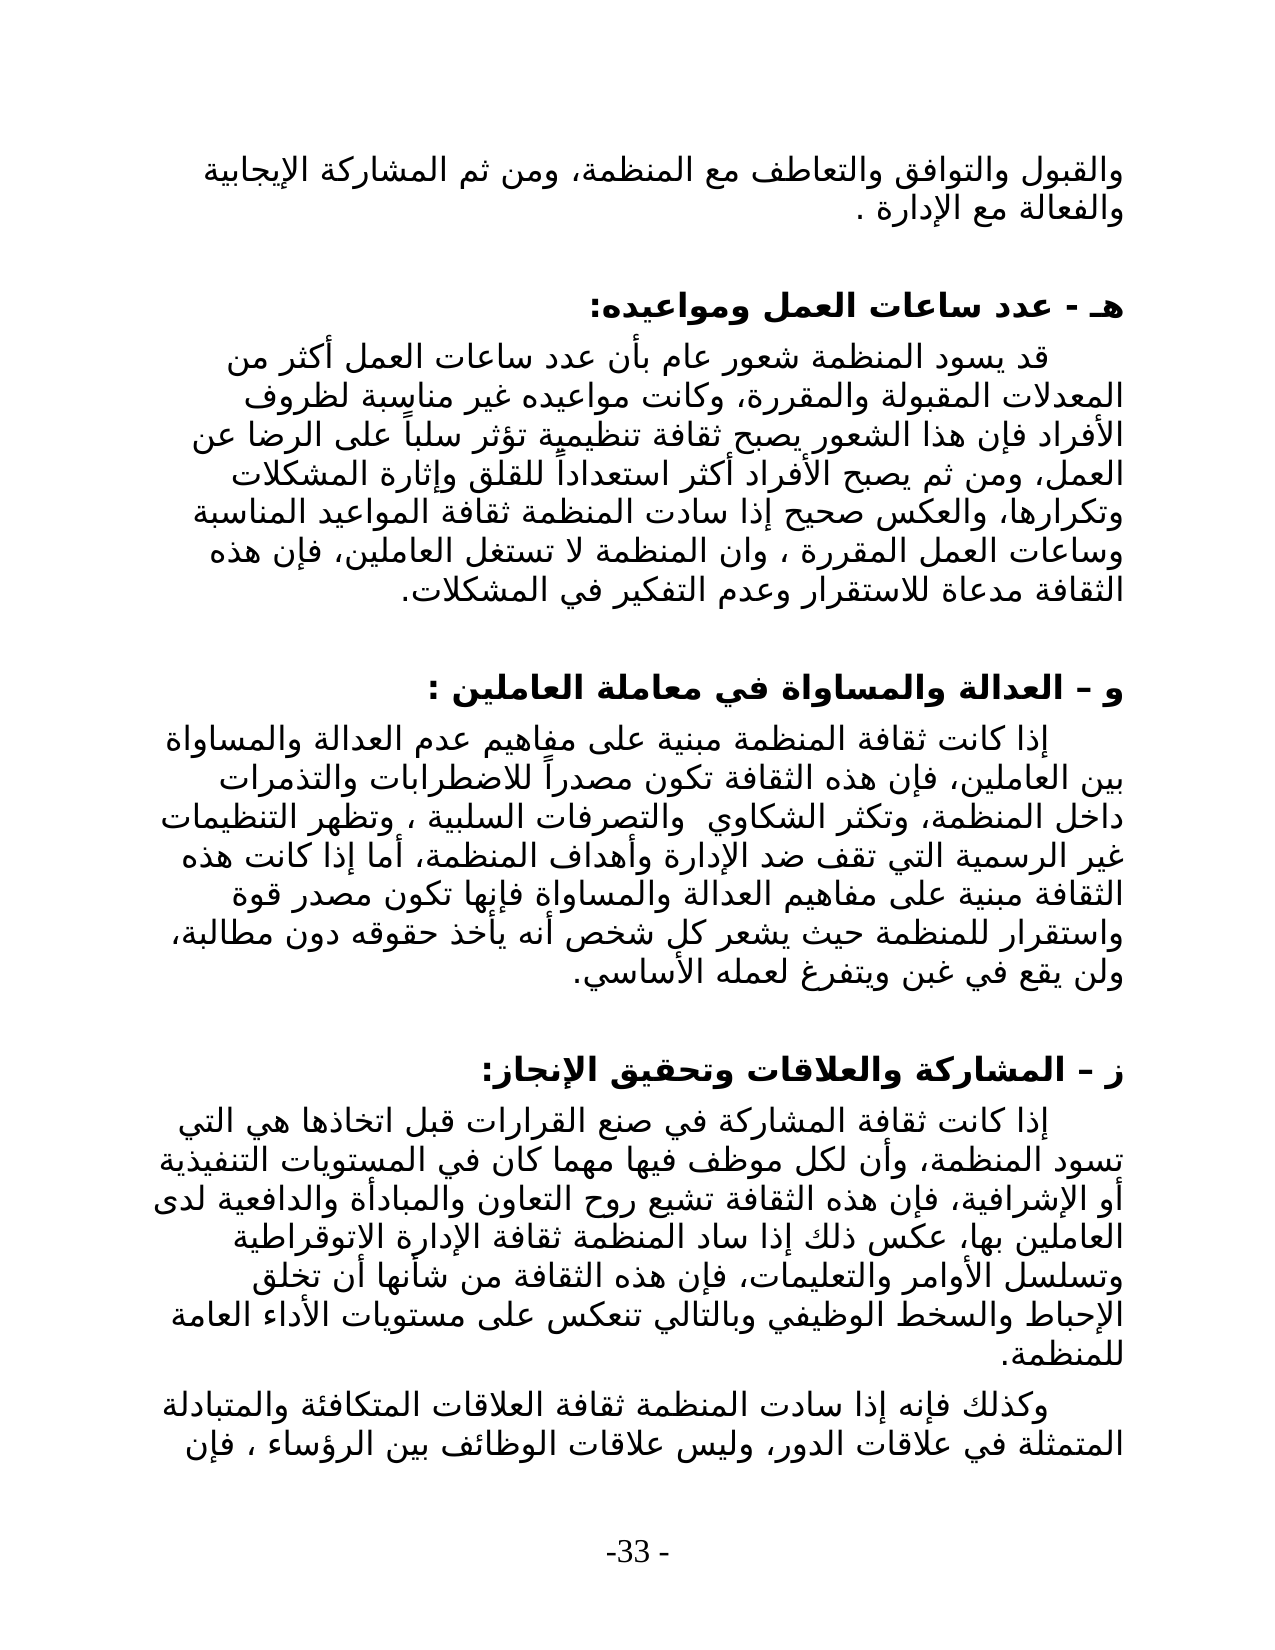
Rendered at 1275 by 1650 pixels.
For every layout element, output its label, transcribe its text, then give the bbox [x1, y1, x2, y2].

text ز – المشاركة والعلاقات وتحقيق الإنجاز: [150, 1050, 1125, 1089]
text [150, 150, 1125, 228]
text و – العدالة والمساواة في معاملة العاملين : [150, 668, 1125, 707]
text هـ - عدد ساعات العمل ومواعيده: [150, 286, 1125, 325]
text قد يسود المنظمة شعور عام بأن عدد ساعات العمل أكثر من المعدلات المقبولة والمقررة، وكانت مواعيده غير مناسبة لظروف الأفراد فإن هذا الشعور يصبح ثقافة تنظيمية تؤثر سلباً على الرضا عن العمل، ومن ثم يصبح الأفراد أكثر استعداداً للقلق وإثارة المشكلات وتكرارها، والعكس صحيح إذا سادت المنظمة ثقافة المواعيد المناسبة وساعات العمل المقررة ، وان المنظمة لا تستغل العاملين، فإن هذه الثقافة مدعاة للاستقرار وعدم التفكير في المشكلات. [150, 338, 1125, 609]
text إذا كانت ثقافة المنظمة مبنية على مفاهيم عدم العدالة والمساواة بين العاملين، فإن هذه الثقافة تكون مصدراً للاضطرابات والتذمرات داخل المنظمة، وتكثر الشكاوي والتصرفات السلبية ، وتظهر التنظيمات غير الرسمية التي تقف ضد الإدارة وأهداف المنظمة، أما إذا كانت هذه الثقافة مبنية على مفاهيم العدالة والمساواة فإنها تكون مصدر قوة واستقرار للمنظمة حيث يشعر كل شخص أنه يأخذ حقوقه دون مطالبة، ولن يقع في غبن ويتفرغ لعمله الأساسي. [150, 719, 1125, 991]
text إذا كانت ثقافة المشاركة في صنع القرارات قبل اتخاذها هي التي تسود المنظمة، وأن لكل موظف فيها مهما كان في المستويات التنفيذية أو الإشرافية، فإن هذه الثقافة تشيع روح التعاون والمبادأة والدافعية لدى العاملين بها، عكس ذلك إذا ساد المنظمة ثقافة الإدارة الاتوقراطية وتسلسل الأوامر والتعليمات، فإن هذه الثقافة من شأنها أن تخلق الإحباط والسخط الوظيفي وبالتالي تنعكس على مستويات الأداء العامة للمنظمة. [150, 1101, 1125, 1373]
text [150, 1386, 1125, 1463]
